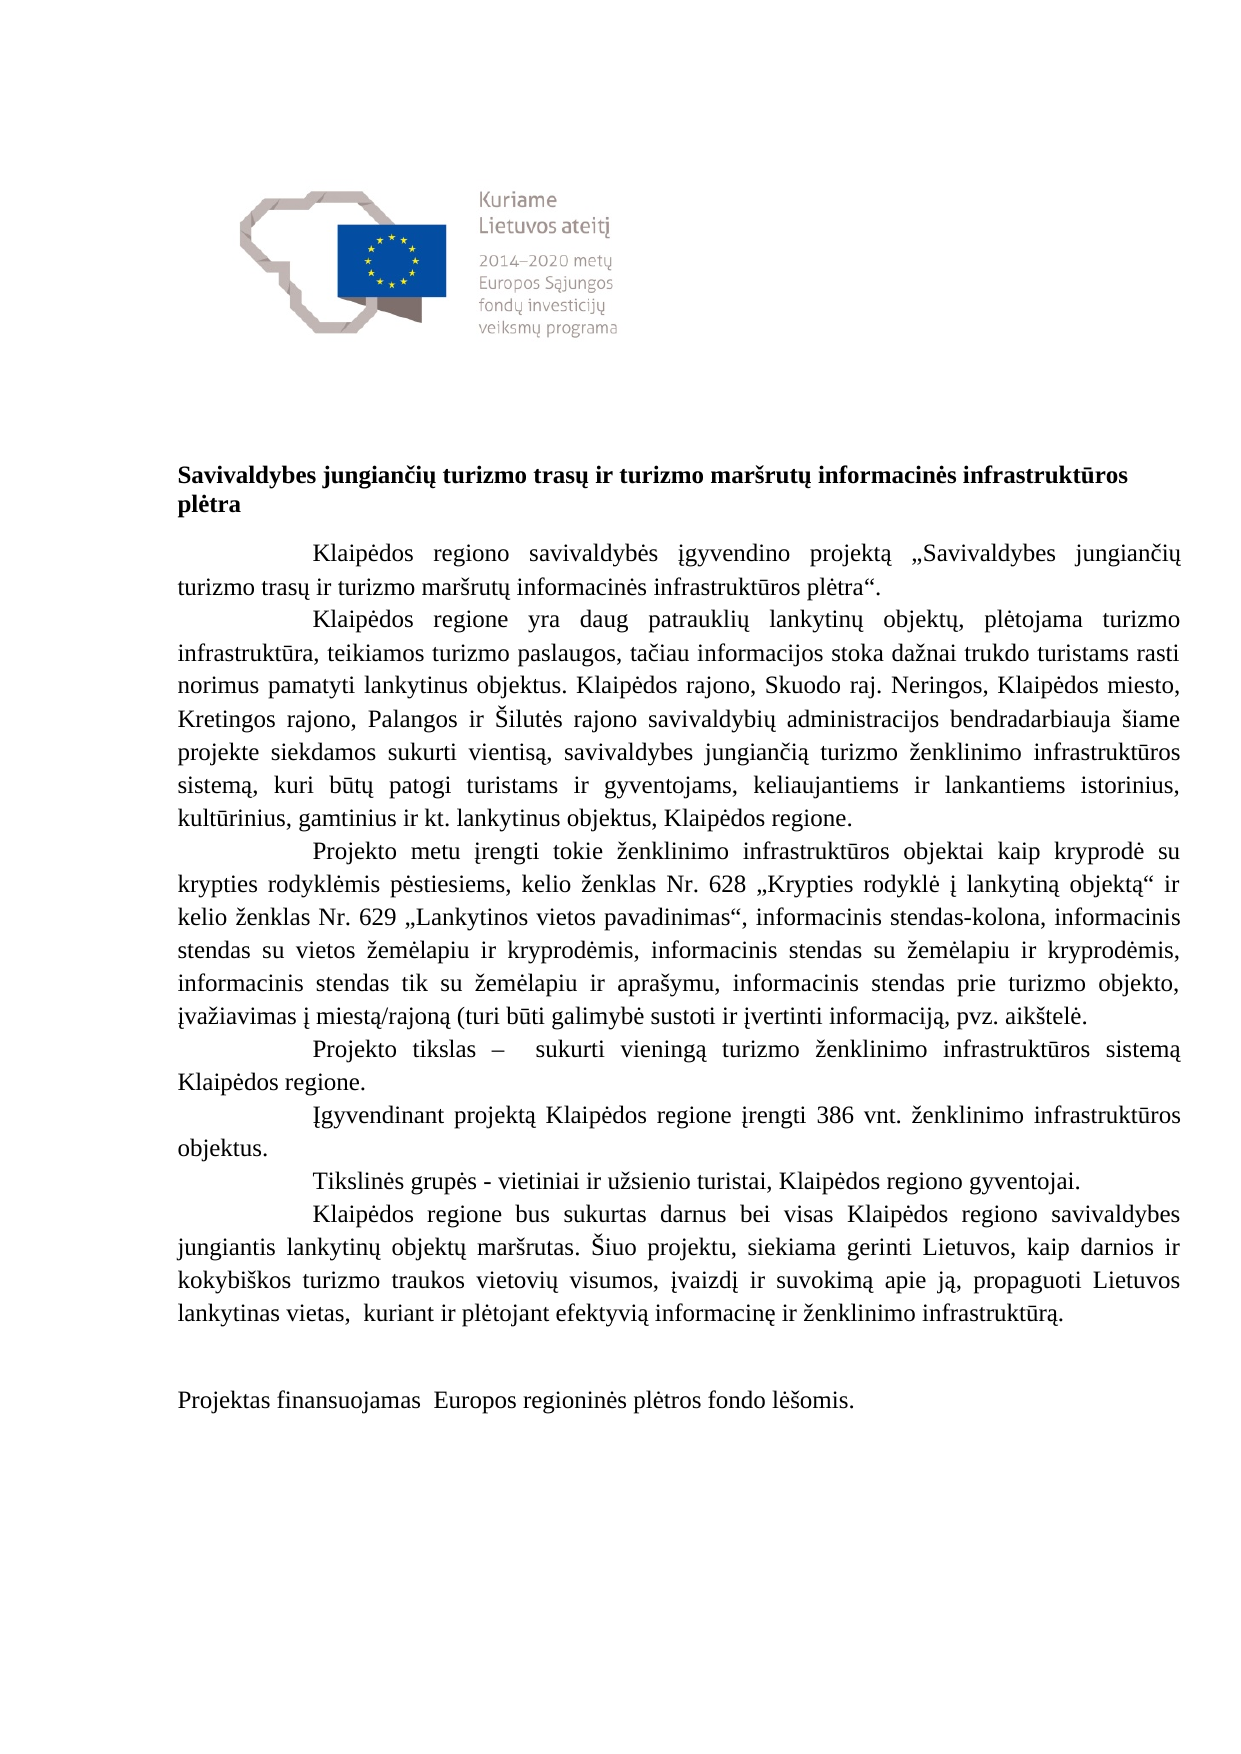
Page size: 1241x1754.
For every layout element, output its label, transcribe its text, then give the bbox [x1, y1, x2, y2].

picture [177, 138, 679, 390]
text Tikslinės grupės - vietiniai ir užsienio turistai, Klaipėdos regiono gyventojai. [177, 1166, 1181, 1195]
text Projekto metu įrengti tokie ženklinimo infrastruktūros objektai kaip kryprodė su krypties rodyklėmis pėstiesiems, kelio ženklas Nr. 628 „Krypties rodyklė į lankytiną objektą“ ir kelio ženklas Nr. 629 „Lankytinos vietos pavadinimas“, informacinis stendas-kolona, informacinis stendas su vietos žemėlapiu ir kryprodėmis, informacinis stendas su žemėlapiu ir kryprodėmis, informacinis stendas tik su žemėlapiu ir aprašymu, informacinis stendas prie turizmo objekto, įvažiavimas į miestą/rajoną (turi būti galimybė sustoti ir įvertinti informaciją, pvz. aikštelė. [177, 836, 1181, 1029]
text Įgyvendinant projektą Klaipėdos regione įrengti 386 vnt. ženklinimo infrastruktūros objektus. [177, 1100, 1181, 1162]
text Projektas finansuojamas Europos regioninės plėtros fondo lėšomis. [177, 1385, 1181, 1414]
text Savivaldybes jungiančių turizmo trasų ir turizmo maršrutų informacinės infrastruktūros plėtra [177, 460, 1181, 518]
text Projekto tikslas – sukurti vieningą turizmo ženklinimo infrastruktūros sistemą Klaipėdos regione. [177, 1034, 1181, 1096]
text Klaipėdos regione yra daug patrauklių lankytinų objektų, plėtojama turizmo infrastruktūra, teikiamos turizmo paslaugos, tačiau informacijos stoka dažnai trukdo turistams rasti norimus pamatyti lankytinus objektus. Klaipėdos rajono, Skuodo raj. Neringos, Klaipėdos miesto, Kretingos rajono, Palangos ir Šilutės rajono savivaldybių administracijos bendradarbiauja šiame projekte siekdamos sukurti vientisą, savivaldybes jungiančią turizmo ženklinimo infrastruktūros sistemą, kuri būtų patogi turistams ir gyventojams, keliaujantiems ir lankantiems istorinius, kultūrinius, gamtinius ir kt. lankytinus objektus, Klaipėdos regione. [177, 604, 1181, 831]
text Klaipėdos regione bus sukurtas darnus bei visas Klaipėdos regiono savivaldybes jungiantis lankytinų objektų maršrutas. Šiuo projektu, siekiama gerinti Lietuvos, kaip darnios ir kokybiškos turizmo traukos vietovių visumos, įvaizdį ir suvokimą apie ją, propaguoti Lietuvos lankytinas vietas, kuriant ir plėtojant efektyvią informacinę ir ženklinimo infrastruktūrą. [177, 1199, 1181, 1327]
text Klaipėdos regiono savivaldybės įgyvendino projektą „Savivaldybes jungiančių turizmo trasų ir turizmo maršrutų informacinės infrastruktūros plėtra“. [177, 538, 1181, 600]
